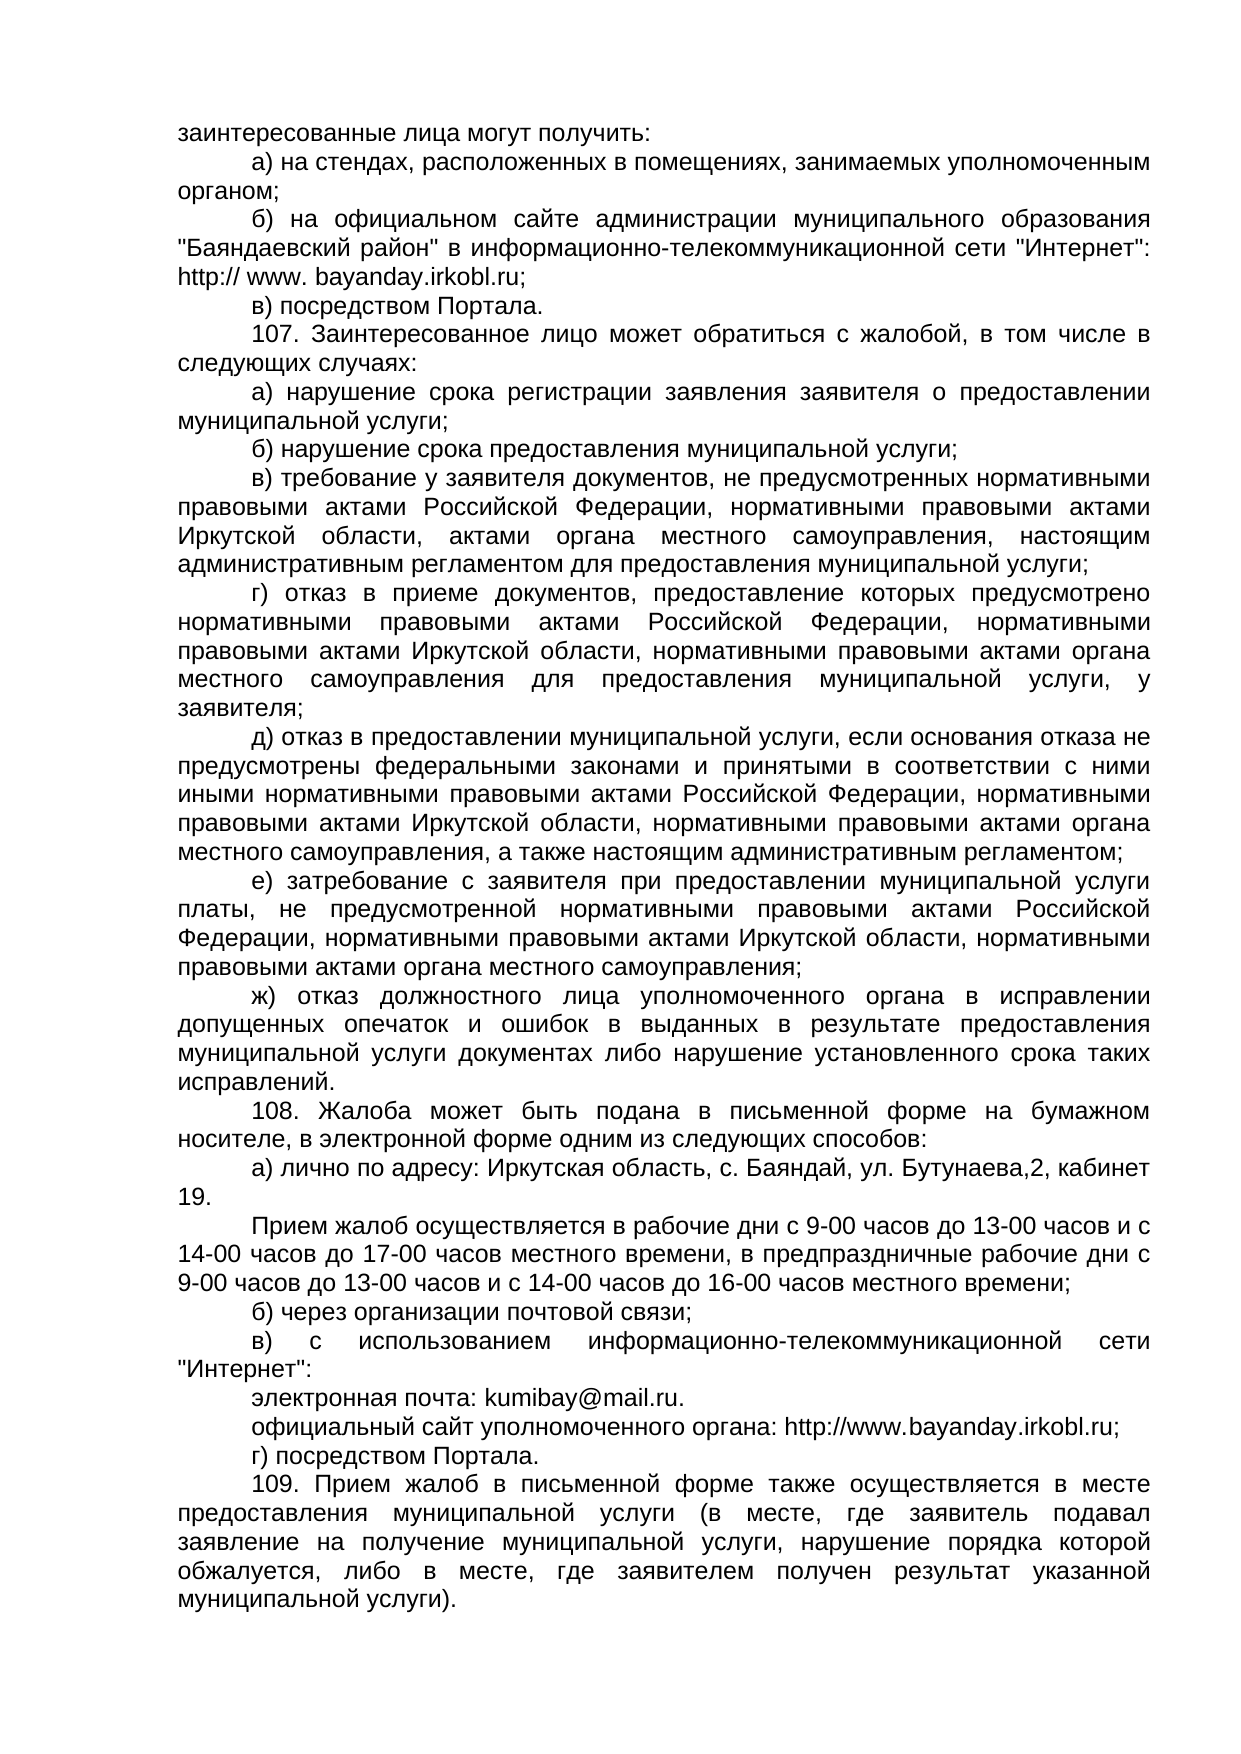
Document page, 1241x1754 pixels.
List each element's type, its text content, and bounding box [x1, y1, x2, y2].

text д) отказ в предоставлении муниципальной услуги, если основания отказа не предусмотрены федеральными законами и принятыми в соответствии с ними иными нормативными правовыми актами Российской Федерации, нормативными правовыми актами Иркутской области, нормативными правовыми актами органа местного самоуправления, а также настоящим административным регламентом; [177, 722, 1152, 866]
text электронная почта: kumibay@mail.ru. [177, 1383, 1152, 1412]
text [177, 118, 1152, 147]
text а) на стендах, расположенных в помещениях, занимаемых уполномоченным органом; [177, 147, 1152, 204]
text г) отказ в приеме документов, предоставление которых предусмотрено нормативными правовыми актами Российской Федерации, нормативными правовыми актами Иркутской области, нормативными правовыми актами органа местного самоуправления для предоставления муниципальной услуги, у заявителя; [177, 578, 1152, 722]
text а) нарушение срока регистрации заявления заявителя о предоставлении муниципальной услуги; [177, 377, 1152, 434]
text г) посредством Портала. [177, 1441, 1152, 1469]
text официальный сайт уполномоченного органа: http://www.bayanday.irkobl.ru; [177, 1412, 1152, 1441]
text 107. Заинтересованное лицо может обратиться с жалобой, в том числе в следующих случаях: [177, 319, 1152, 377]
text Прием жалоб осуществляется в рабочие дни с 9-00 часов до 13-00 часов и с 14-00 часов до 17-00 часов местного времени, в предпраздничные рабочие дни с 9-00 часов до 13-00 часов и с 14-00 часов до 16-00 часов местного времени; [177, 1211, 1152, 1297]
text в) посредством Портала. [177, 291, 1152, 319]
text 109. Прием жалоб в письменной форме также осуществляется в месте предоставления муниципальной услуги (в месте, где заявитель подавал заявление на получение муниципальной услуги, нарушение порядка которой обжалуется, либо в месте, где заявителем получен результат указанной муниципальной услуги). [177, 1469, 1152, 1613]
text ж) отказ должностного лица уполномоченного органа в исправлении допущенных опечаток и ошибок в выданных в результате предоставления муниципальной услуги документах либо нарушение установленного срока таких исправлений. [177, 981, 1152, 1096]
text б) на официальном сайте администрации муниципального образования "Баяндаевский район" в информационно-телекоммуникационной сети "Интернет": http:// www. bayanday.irkobl.ru; [177, 204, 1152, 291]
text а) лично по адресу: Иркутская область, с. Баяндай, ул. Бутунаева,2, кабинет 19. [177, 1153, 1152, 1211]
text в) требование у заявителя документов, не предусмотренных нормативными правовыми актами Российской Федерации, нормативными правовыми актами Иркутской области, актами органа местного самоуправления, настоящим административным регламентом для предоставления муниципальной услуги; [177, 463, 1152, 578]
text е) затребование с заявителя при предоставлении муниципальной услуги платы, не предусмотренной нормативными правовыми актами Российской Федерации, нормативными правовыми актами Иркутской области, нормативными правовыми актами органа местного самоуправления; [177, 866, 1152, 981]
text 108. Жалоба может быть подана в письменной форме на бумажном носителе, в электронной форме одним из следующих способов: [177, 1096, 1152, 1153]
text б) нарушение срока предоставления муниципальной услуги; [177, 434, 1152, 463]
text в) с использованием информационно-телекоммуникационной сети "Интернет": [177, 1326, 1152, 1383]
text б) через организации почтовой связи; [177, 1297, 1152, 1326]
